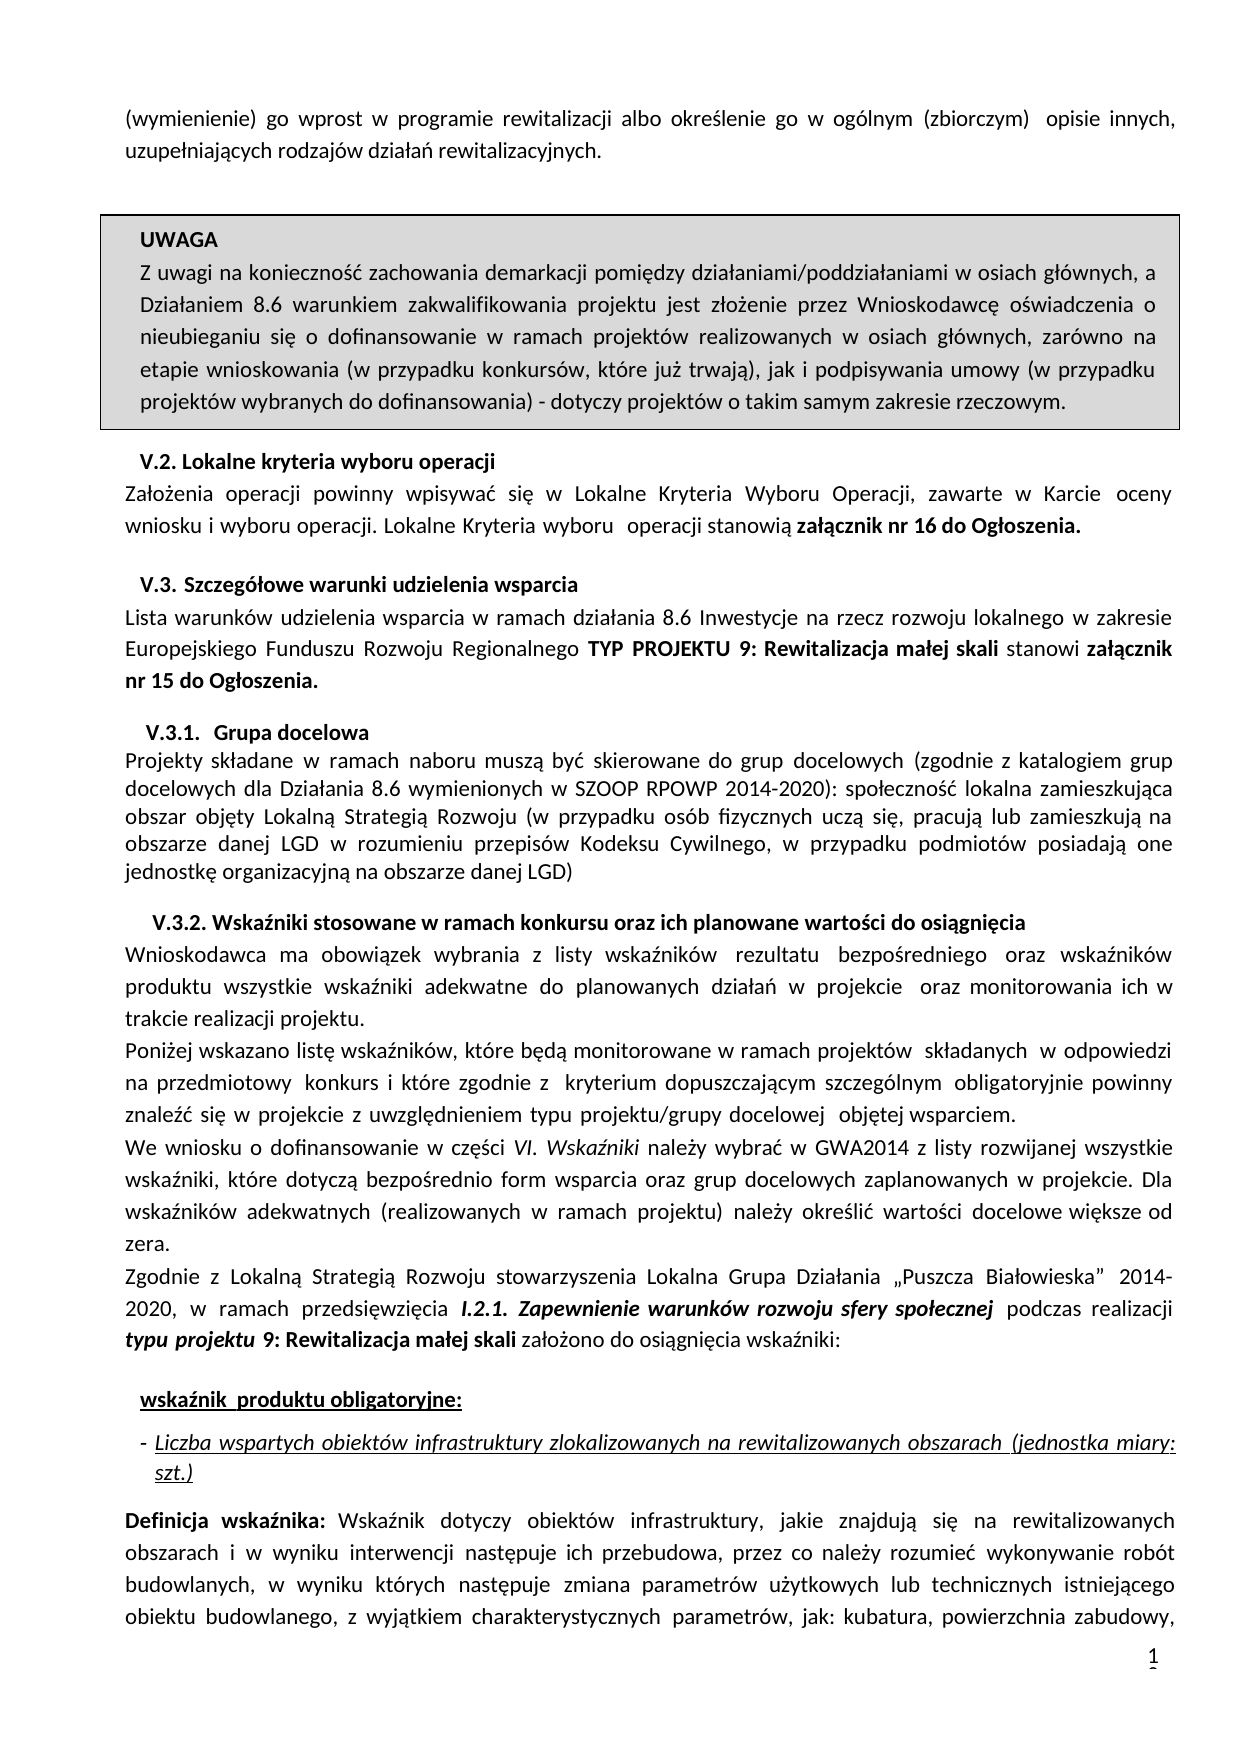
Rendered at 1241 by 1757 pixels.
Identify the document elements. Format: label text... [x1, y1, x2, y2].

text Lista warunków udzielenia wsparcia w ramach działania 8.6 Inwestycje na rzecz rozwoju lokalnego w zakresie Europejskiego Funduszu Rozwoju Regionalnego TYP PROJEKTU 9: Rewitalizacja małej skali stanowi załącznik nr 15 do Ogłoszenia. [125, 603, 1173, 694]
subtitle Lokalne kryteria wyboru operacji [139, 447, 1065, 475]
text Poniżej wskazano listę wskaźników, które będą monitorowane w ramach projektów składanych w odpowiedzi na przedmiotowy konkurs i które zgodnie z kryterium dopuszczającym szczególnym obligatoryjnie powinny znaleźć się w projekcie z uwzględnieniem typu projektu/grupy docelowej objętej wsparciem. [125, 1036, 1173, 1128]
subtitle Grupa docelowa [146, 718, 443, 747]
text Założenia operacji powinny wpisywać się w Lokalne Kryteria Wyboru Operacji, zawarte w Karcie oceny wniosku i wyboru operacji. Lokalne Kryteria wyboru operacji stanowią załącznik nr 16 do Ogłoszenia. [125, 479, 1173, 539]
text Wnioskodawca ma obowiązek wybrania z listy wskaźników rezultatu bezpośredniego oraz wskaźników produktu wszystkie wskaźniki adekwatne do planowanych działań w projekcie oraz monitorowania ich w trakcie realizacji projektu. [125, 940, 1173, 1032]
text We wniosku o dofinansowanie w części VI. Wskaźniki należy wybrać w GWA2014 z listy rozwijanej wszystkie wskaźniki, które dotyczą bezpośrednio form wsparcia oraz grup docelowych zaplanowanych w projekcie. Dla wskaźników adekwatnych (realizowanych w ramach projektu) należy określić wartości docelowe większe od zera. [125, 1133, 1173, 1257]
subtitle Wskaźniki stosowane w ramach konkursu oraz ich planowane wartości do osiągnięcia [152, 908, 1176, 936]
list Liczba wspartych obiektów infrastruktury zlokalizowanych na rewitalizowanych obszarach (jednostka miary: szt.) [140, 1426, 1176, 1486]
subtitle UWAGA [140, 225, 403, 253]
text Projekty składane w ramach naboru muszą być skierowane do grup docelowych (zgodnie z katalogiem grup docelowych dla Działania 8.6 wymienionych w SZOOP RPOWP 2014-2020): społeczność lokalna zamieszkująca obszar objęty Lokalną Strategią Rozwoju (w przypadku osób fizycznych uczą się, pracują lub zamieszkują na obszarze danej LGD w rozumieniu przepisów Kodeksu Cywilnego, w przypadku podmiotów posiadają one jednostkę organizacyjną na obszarze danej LGD) [125, 747, 1173, 885]
subtitle wskaźnik produktu obligatoryjne: [140, 1385, 1176, 1413]
subtitle Szczegółowe warunki udzielenia wsparcia [140, 570, 1006, 598]
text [125, 104, 1176, 164]
text Z uwagi na konieczność zachowania demarkacji pomiędzy działaniami/poddziałaniami w osiach głównych, a Działaniem 8.6 warunkiem zakwalifikowania projektu jest złożenie przez Wnioskodawcę oświadczenia o nieubieganiu się o dofinansowanie w ramach projektów realizowanych w osiach głównych, zarówno na etapie wnioskowania (w przypadku konkursów, które już trwają), jak i podpisywania umowy (w przypadku projektów wybranych do dofinansowania) - dotyczy projektów o takim samym zakresie rzeczowym. [140, 258, 1156, 415]
text Zgodnie z Lokalną Strategią Rozwoju stowarzyszenia Lokalna Grupa Działania „Puszcza Białowieska” 2014- 2020, w ramach przedsięwzięcia I.2.1. Zapewnienie warunków rozwoju sfery społecznej podczas realizacji typu projektu 9: Rewitalizacja małej skali założono do osiągnięcia wskaźniki: [125, 1262, 1173, 1354]
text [125, 1506, 1176, 1631]
